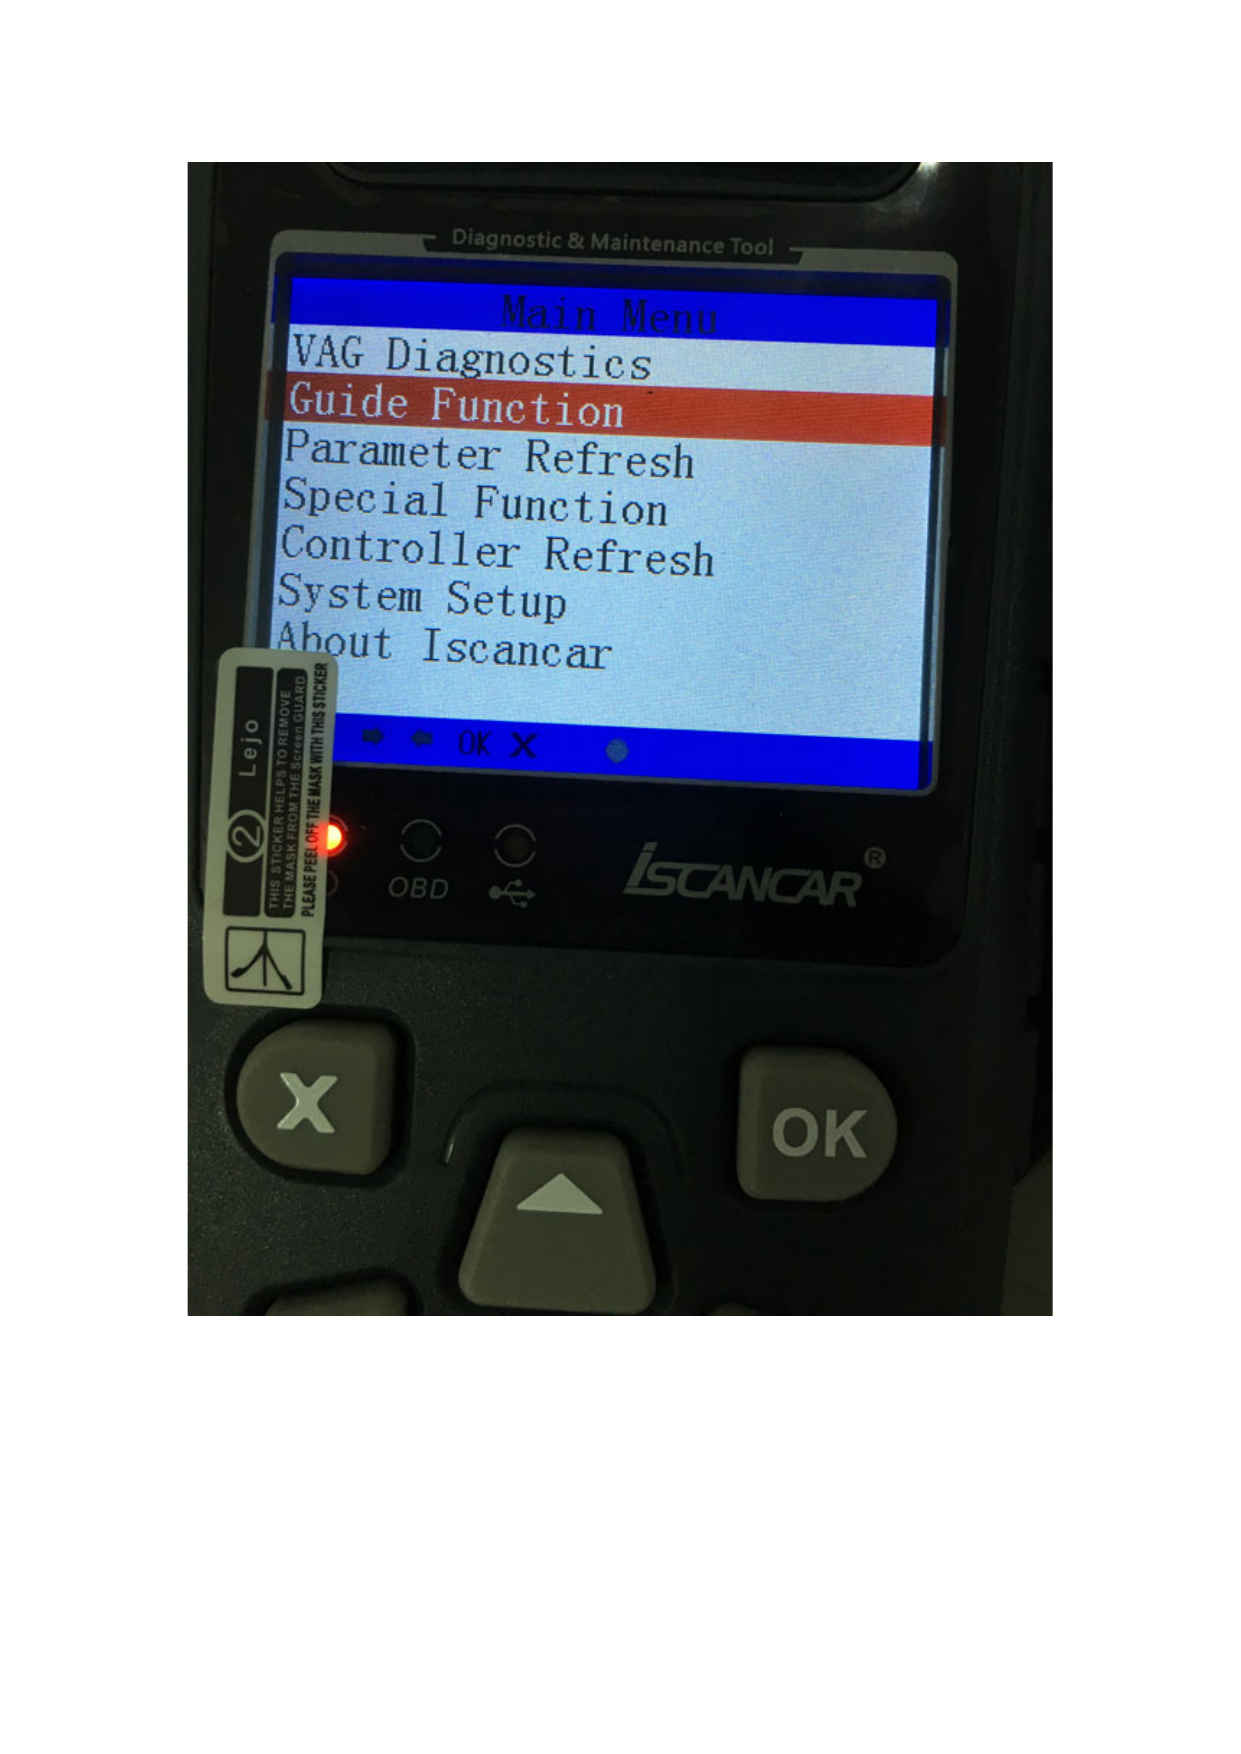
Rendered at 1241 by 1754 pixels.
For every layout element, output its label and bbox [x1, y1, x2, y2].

picture [187, 162, 1053, 1316]
